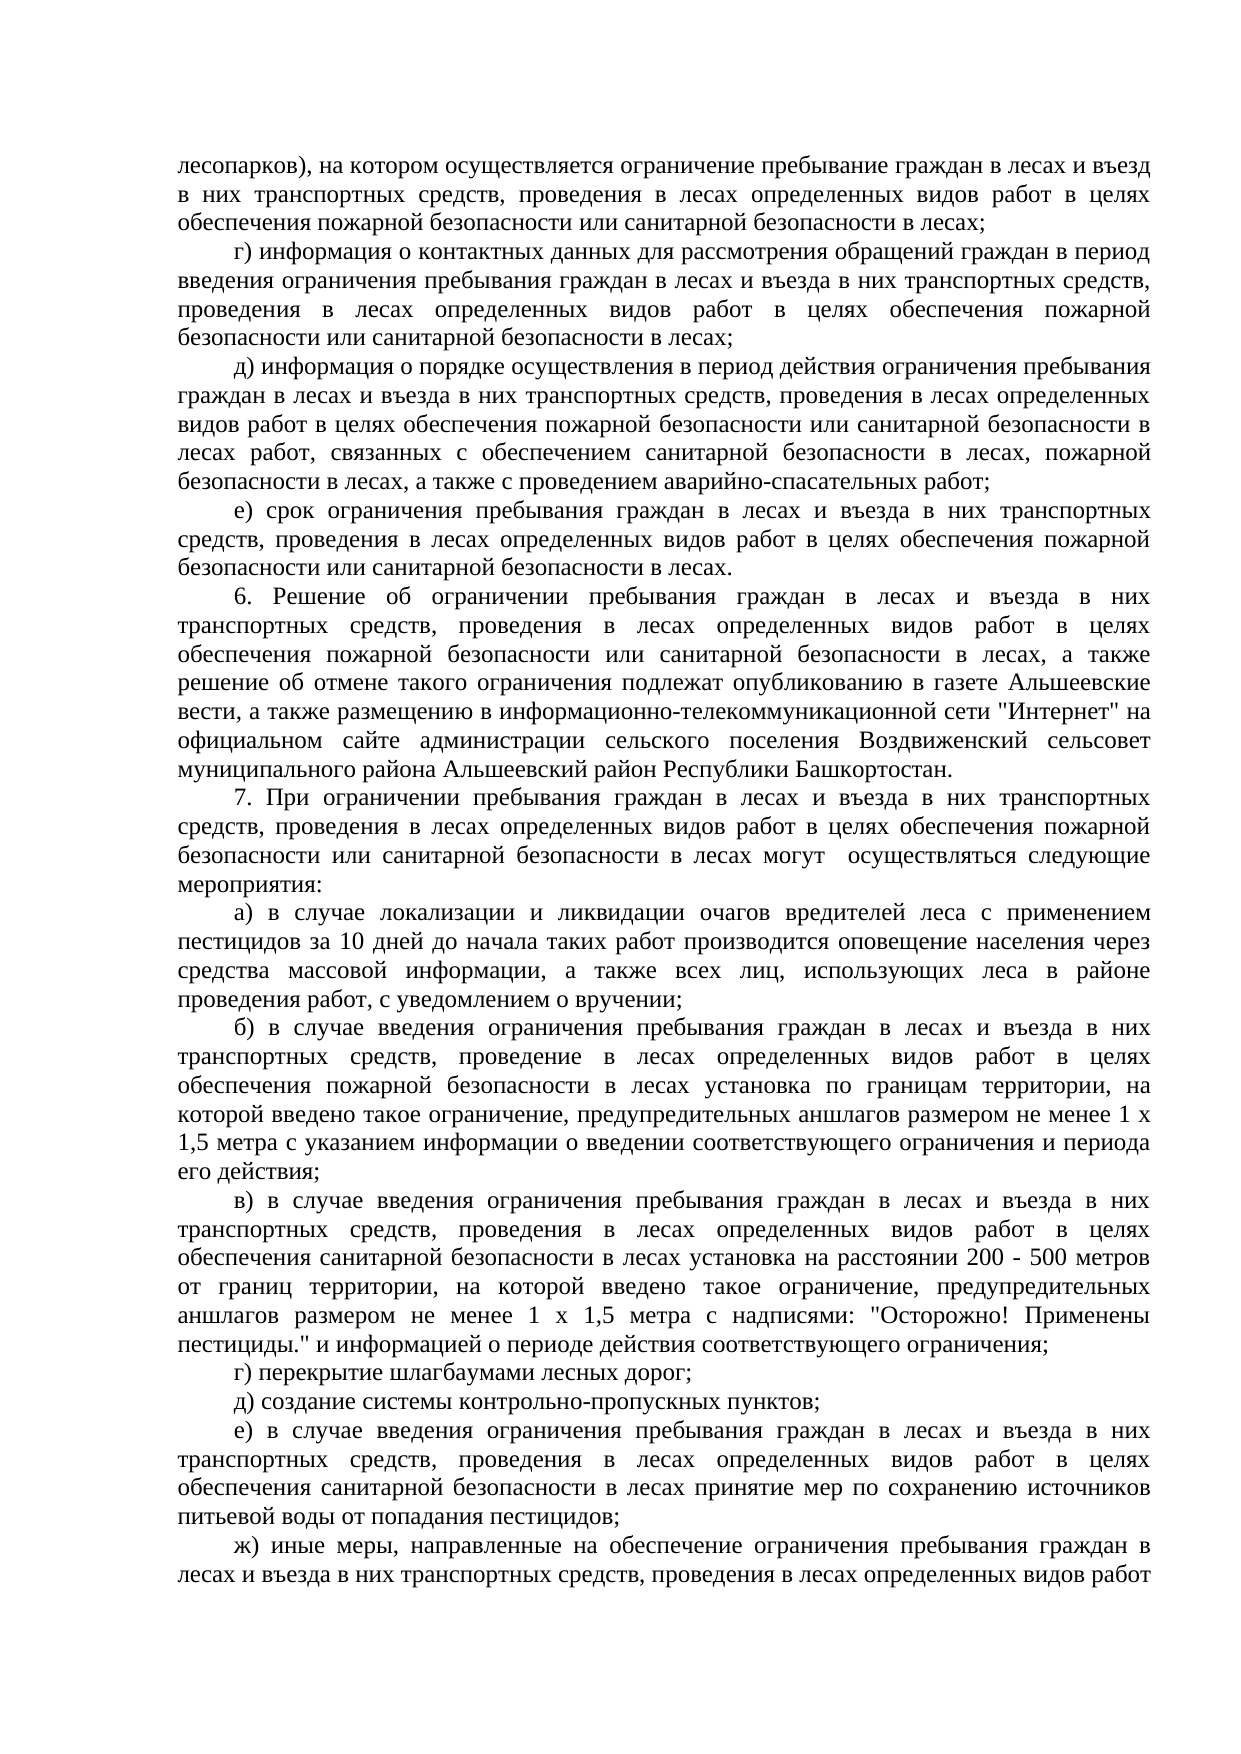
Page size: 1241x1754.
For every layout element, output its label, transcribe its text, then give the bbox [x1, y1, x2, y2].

text г) информация о контактных данных для рассмотрения обращений граждан в период введения ограничения пребывания граждан в лесах и въезда в них транспортных средств, проведения в лесах определенных видов работ в целях обеспечения пожарной безопасности или санитарной безопасности в лесах; [177, 236, 1152, 351]
text е) в случае введения ограничения пребывания граждан в лесах и въезда в них транспортных средств, проведения в лесах определенных видов работ в целях обеспечения санитарной безопасности в лесах принятие мер по сохранению источников питьевой воды от попадания пестицидов; [177, 1415, 1152, 1530]
text г) перекрытие шлагбаумами лесных дорог; [177, 1357, 1152, 1386]
text е) срок ограничения пребывания граждан в лесах и въезда в них транспортных средств, проведения в лесах определенных видов работ в целях обеспечения пожарной безопасности или санитарной безопасности в лесах. [177, 495, 1152, 581]
text в) в случае введения ограничения пребывания граждан в лесах и въезда в них транспортных средств, проведения в лесах определенных видов работ в целях обеспечения санитарной безопасности в лесах установка на расстоянии 200 - 500 метров от границ территории, на которой введено такое ограничение, предупредительных аншлагов размером не менее 1 x 1,5 метра с надписями: "Осторожно! Применены пестициды." и информацией о периоде действия соответствующего ограничения; [177, 1185, 1152, 1357]
text 7. При ограничении пребывания граждан в лесах и въезда в них транспортных средств, проведения в лесах определенных видов работ в целях обеспечения пожарной безопасности или санитарной безопасности в лесах могут осуществляться следующие мероприятия: [177, 782, 1152, 897]
text д) информация о порядке осуществления в период действия ограничения пребывания граждан в лесах и въезда в них транспортных средств, проведения в лесах определенных видов работ в целях обеспечения пожарной безопасности или санитарной безопасности в лесах работ, связанных с обеспечением санитарной безопасности в лесах, пожарной безопасности в лесах, а также с проведением аварийно-спасательных работ; [177, 351, 1152, 495]
text д) создание системы контрольно-пропускных пунктов; [177, 1386, 1152, 1415]
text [177, 150, 1152, 236]
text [177, 1530, 1152, 1587]
text 6. Решение об ограничении пребывания граждан в лесах и въезда в них транспортных средств, проведения в лесах определенных видов работ в целях обеспечения пожарной безопасности или санитарной безопасности в лесах, а также решение об отмене такого ограничения подлежат опубликованию в газете Альшеевские вести, а также размещению в информационно-телекоммуникационной сети "Интернет" на официальном сайте администрации сельского поселения Воздвиженский сельсовет муниципального района Альшеевский район Республики Башкортостан. [177, 581, 1152, 782]
text б) в случае введения ограничения пребывания граждан в лесах и въезда в них транспортных средств, проведение в лесах определенных видов работ в целях обеспечения пожарной безопасности в лесах установка по границам территории, на которой введено такое ограничение, предупредительных аншлагов размером не менее 1 x 1,5 метра с указанием информации о введении соответствующего ограничения и периода его действия; [177, 1012, 1152, 1185]
text а) в случае локализации и ликвидации очагов вредителей леса с применением пестицидов за 10 дней до начала таких работ производится оповещение населения через средства массовой информации, а также всех лиц, использующих леса в районе проведения работ, с уведомлением о вручении; [177, 897, 1152, 1012]
